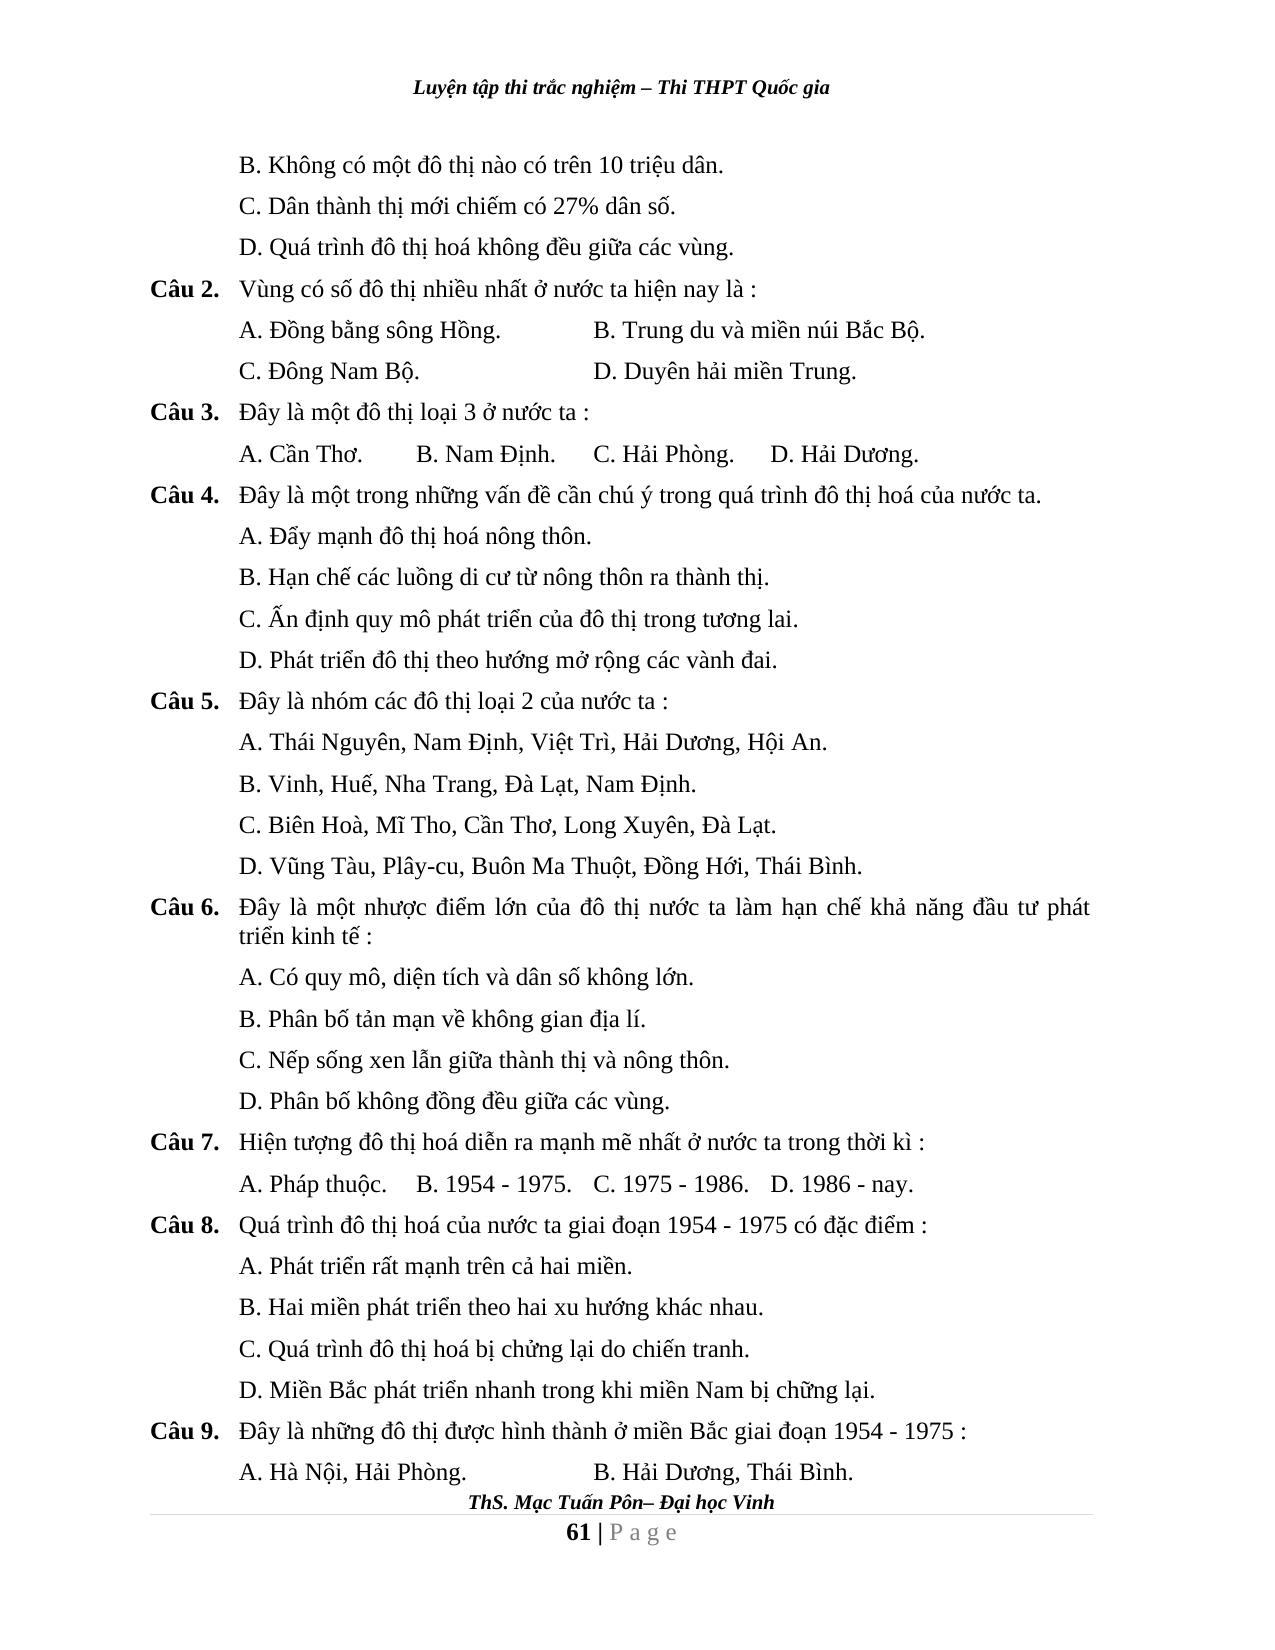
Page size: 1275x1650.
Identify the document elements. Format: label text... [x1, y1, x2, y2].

text A. Đẩy mạnh đô thị hoá nông thôn. [150, 521, 1093, 550]
text Câu 8. Quá trình đô thị hoá của nước ta giai đoạn 1954 - 1975 có đặc điểm : [150, 1210, 1093, 1239]
text A. Có quy mô, diện tích và dân số không lớn. [150, 962, 1093, 991]
text C. Ấn định quy mô phát triển của đô thị trong tương lai. [150, 604, 1093, 632]
text A. Thái Nguyên, Nam Định, Việt Trì, Hải Dương, Hội An. [150, 727, 1093, 756]
text A. Cần Thơ. B. Nam Định. C. Hải Phòng. D. Hải Dương. [150, 439, 1093, 467]
text C. Dân thành thị mới chiếm có 27% dân số. [150, 191, 1093, 220]
text Câu 7. Hiện tượng đô thị hoá diễn ra mạnh mẽ nhất ở nước ta trong thời kì : [150, 1127, 1093, 1156]
text B. Phân bố tản mạn về không gian địa lí. [150, 1004, 1093, 1032]
text C. Đông Nam Bộ. D. Duyên hải miền Trung. [150, 356, 1093, 385]
text B. Hạn chế các luồng di cư từ nông thôn ra thành thị. [150, 562, 1093, 591]
text D. Miền Bắc phát triển nhanh trong khi miền Nam bị chững lại. [150, 1375, 1093, 1404]
text Câu 5. Đây là nhóm các đô thị loại 2 của nước ta : [150, 686, 1093, 715]
text Câu 6. Đây là một nhược điểm lớn của đô thị nước ta làm hạn chế khả năng đầu tư phát triển kinh tế : [150, 892, 1093, 950]
text Câu 9. Đây là những đô thị được hình thành ở miền Bắc giai đoạn 1954 - 1975 : [150, 1416, 1093, 1445]
text A. Pháp thuộc. B. 1954 - 1975. C. 1975 - 1986. D. 1986 - nay. [150, 1169, 1093, 1197]
text D. Vũng Tàu, Plây-cu, Buôn Ma Thuột, Đồng Hới, Thái Bình. [150, 851, 1093, 880]
text Câu 3. Đây là một đô thị loại 3 ở nước ta : [150, 397, 1093, 426]
text C. Quá trình đô thị hoá bị chửng lại do chiến tranh. [150, 1334, 1093, 1362]
text A. Phát triển rất mạnh trên cả hai miền. [150, 1251, 1093, 1280]
text A. Đồng bằng sông Hồng. B. Trung du và miền núi Bắc Bộ. [150, 315, 1093, 344]
text C. Biên Hoà, Mĩ Tho, Cần Thơ, Long Xuyên, Đà Lạt. [150, 810, 1093, 839]
text D. Phát triển đô thị theo hướng mở rộng các vành đai. [150, 645, 1093, 674]
text C. Nếp sống xen lẫn giữa thành thị và nông thôn. [150, 1045, 1093, 1074]
text D. Phân bố không đồng đều giữa các vùng. [150, 1086, 1093, 1115]
text B. Vinh, Huế, Nha Trang, Đà Lạt, Nam Định. [150, 769, 1093, 797]
text B. Không có một đô thị nào có trên 10 triệu dân. [150, 150, 1093, 179]
text D. Quá trình đô thị hoá không đều giữa các vùng. [150, 232, 1093, 261]
text A. Hà Nội, Hải Phòng. B. Hải Dương, Thái Bình. [150, 1457, 1093, 1486]
text B. Hai miền phát triển theo hai xu hướng khác nhau. [150, 1292, 1093, 1321]
text Câu 2. Vùng có số đô thị nhiều nhất ở nước ta hiện nay là : [150, 274, 1093, 302]
text Câu 4. Đây là một trong những vấn đề cần chú ý trong quá trình đô thị hoá của nước ta. [150, 480, 1093, 509]
